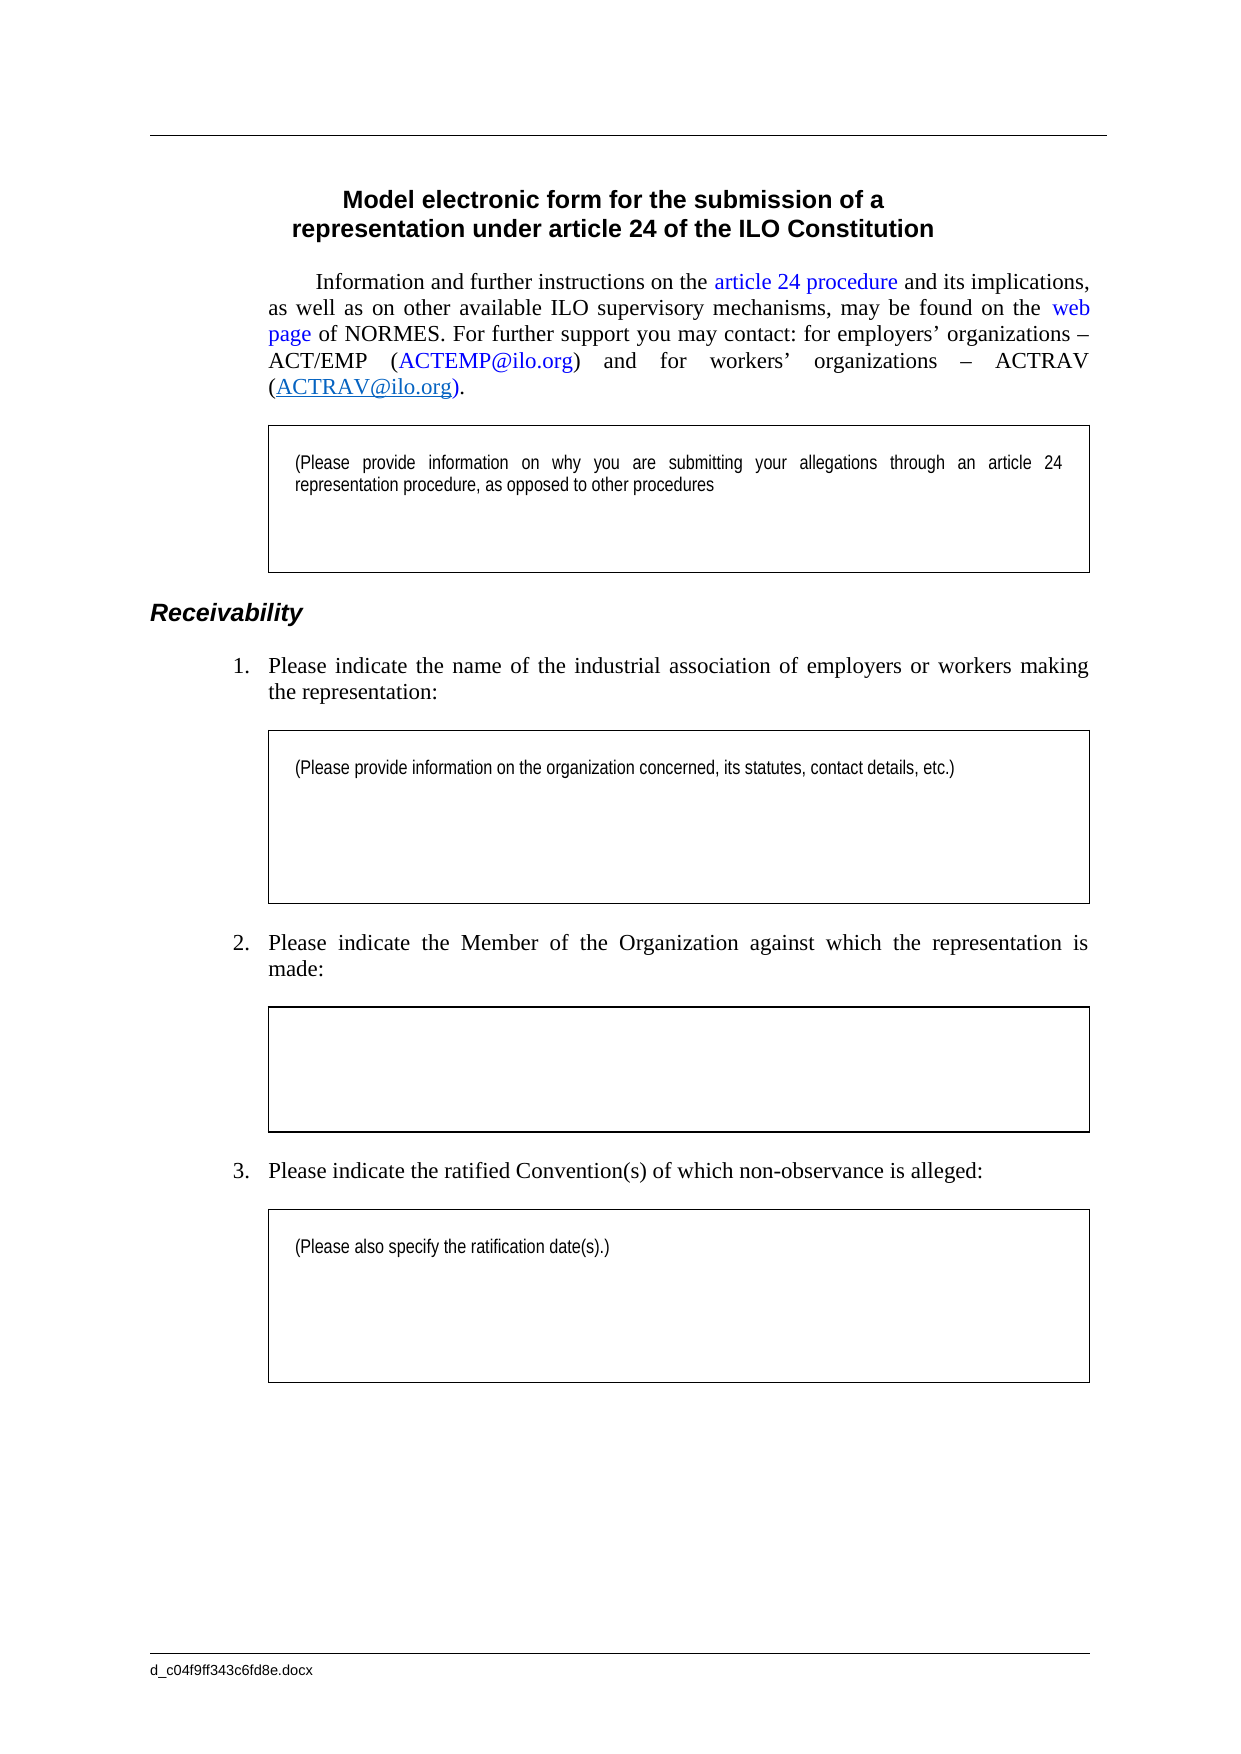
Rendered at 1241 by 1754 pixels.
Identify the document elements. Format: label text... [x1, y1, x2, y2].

text 2. Please indicate the Member of the Organization against which the representation is made: [233, 929, 1090, 981]
table_header (Please provide information on the organization concerned, its statutes, contact details, etc.) [269, 731, 1089, 903]
text 1. Please indicate the name of the industrial association of employers or workers making the representation: [233, 652, 1090, 705]
table_header (Please provide information on why you are submitting your allegations through an article 24 representation procedure, as opposed to other procedures [269, 426, 1089, 572]
table_header [269, 1008, 1089, 1131]
text 3. Please indicate the ratified Convention(s) of which non-observance is alleged: [233, 1157, 1090, 1184]
text Information and further instructions on the article 24 procedure and its implications, as well as on other available ILO supervisory mechanisms, may be found on the web page of NORMES. For further support you may contact: for employers’ organizations – ACT/EMP (ACTEMP@ilo.org) and for workers’ organizations – ACTRAV (ACTRAV@ilo.org). [268, 268, 1090, 399]
text Model electronic form for the submission of a representation under article 24 of the ILO Constitution [271, 185, 956, 243]
text Receivability [150, 598, 795, 627]
table_header (Please also specify the ratification date(s).) [269, 1210, 1089, 1382]
